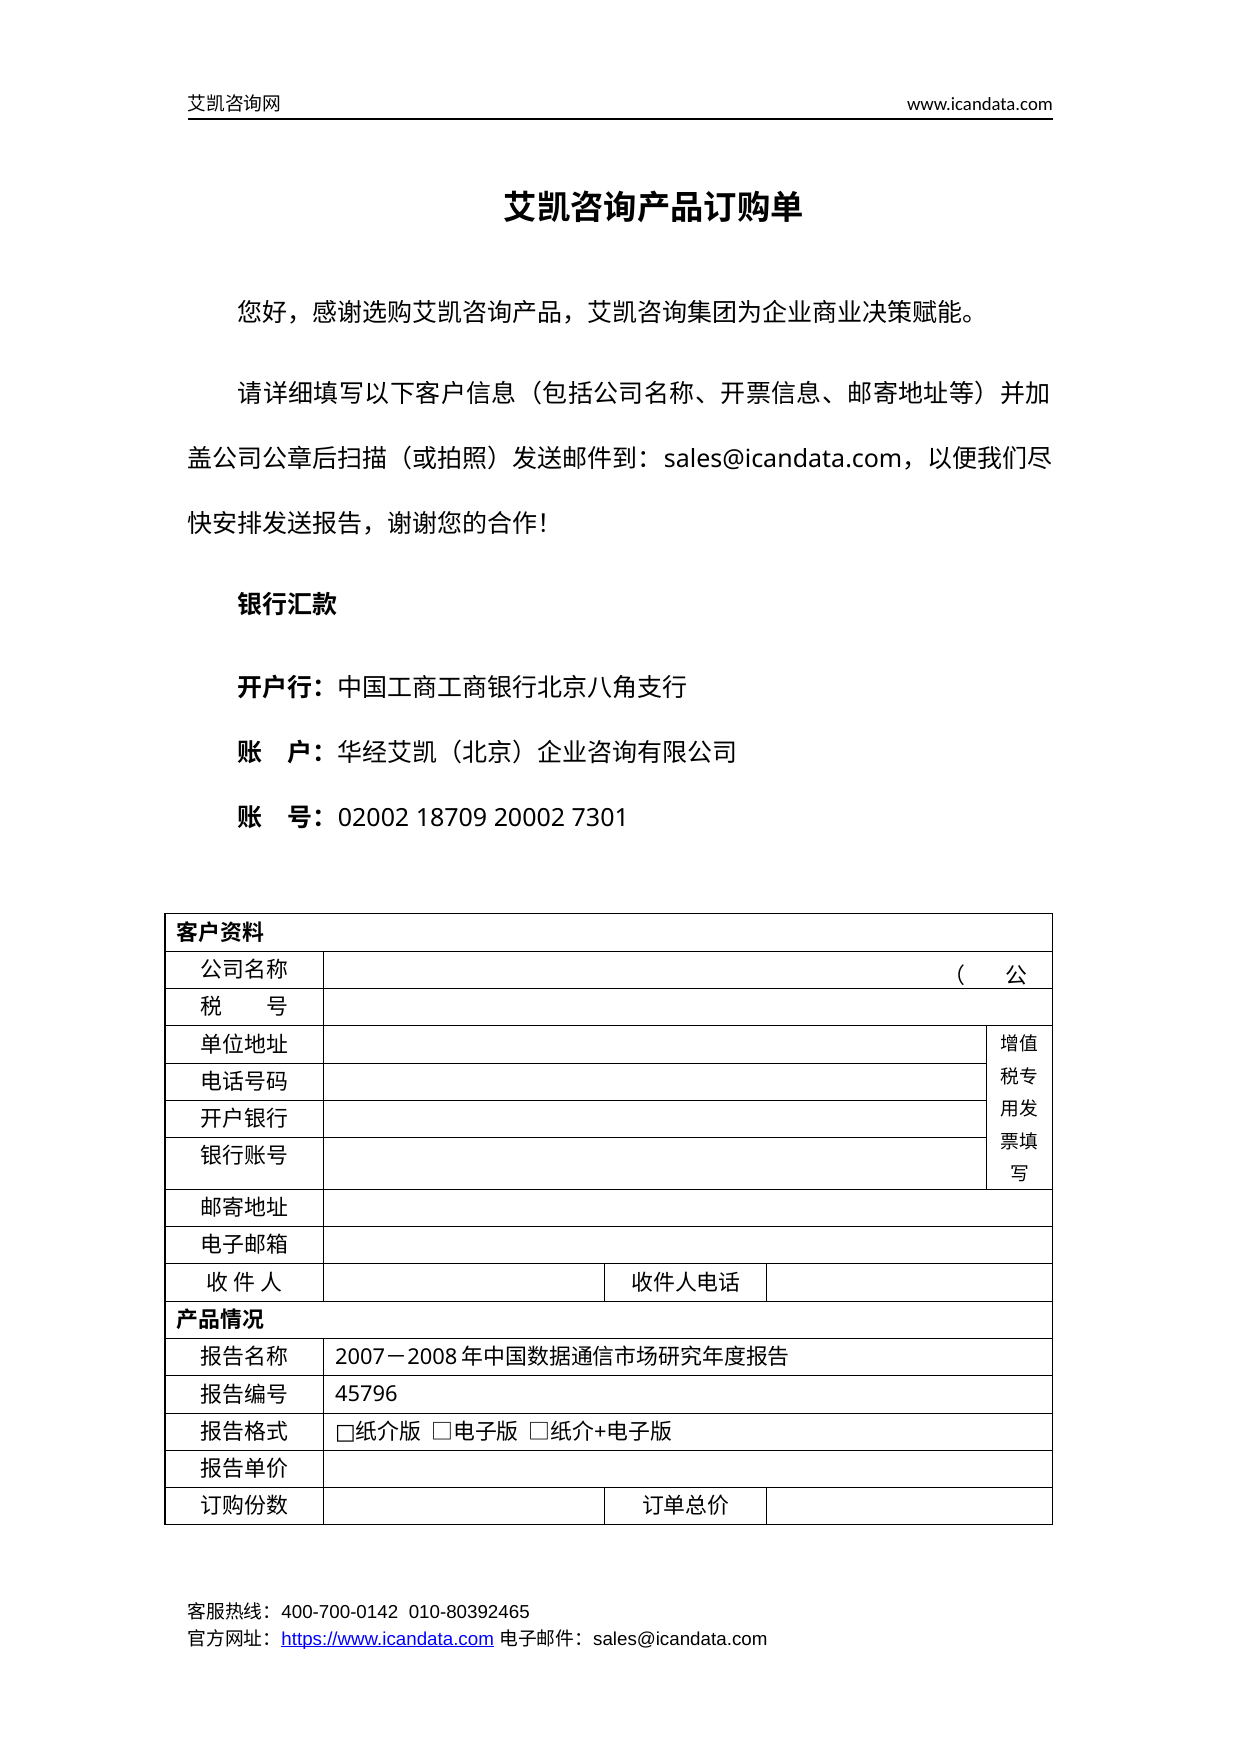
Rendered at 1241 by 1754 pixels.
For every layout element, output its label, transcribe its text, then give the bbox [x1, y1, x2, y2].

table_cell 产品情况 [166, 1302, 1052, 1338]
table_cell [324, 1488, 604, 1524]
table_cell [324, 952, 1052, 988]
text 账 户：华经艾凯（北京）企业咨询有限公司 [187, 718, 1053, 783]
table_cell 增值税专用发票填写 [987, 1026, 1052, 1189]
table_cell [324, 1190, 1052, 1226]
table_cell [767, 1264, 1052, 1301]
text 您好，感谢选购艾凯咨询产品，艾凯咨询集团为企业商业决策赋能。 [187, 278, 1053, 343]
table_cell 收件人电话 [605, 1264, 766, 1301]
text 开户行：中国工商工商银行北京八角支行 [187, 653, 1053, 718]
table_cell [324, 1026, 986, 1062]
table_cell 电话号码 [166, 1064, 323, 1100]
table_cell 电子邮箱 [166, 1227, 323, 1263]
table_cell 2007－2008年中国数据通信市场研究年度报告 [324, 1339, 1052, 1375]
table_cell 邮寄地址 [166, 1190, 323, 1226]
text 请详细填写以下客户信息（包括公司名称、开票信息、邮寄地址等）并加盖公司公章后扫描（或拍照）发送邮件到：sales@icandata.com，以便我们尽快安排发送报告，谢谢您的合作！ [187, 359, 1053, 554]
table_cell 报告格式 [166, 1414, 323, 1450]
table_cell [324, 989, 1052, 1025]
table_cell 银行账号 [166, 1138, 323, 1189]
table_cell [324, 1264, 604, 1301]
text 账 号：02002 18709 20002 7301 [187, 783, 1053, 848]
table_cell [324, 1227, 1052, 1263]
table_cell [324, 1064, 986, 1100]
table_cell 报告名称 [166, 1339, 323, 1375]
table_cell [324, 1451, 1052, 1487]
table_cell 报告单价 [166, 1451, 323, 1487]
text 艾凯咨询产品订购单 [187, 172, 1053, 237]
table_header 客户资料 [166, 914, 1052, 951]
table_cell 收 件 人 [166, 1264, 323, 1301]
text 银行汇款 [187, 570, 1053, 635]
table_cell 公司名称 [166, 952, 323, 988]
table_cell [767, 1488, 1052, 1524]
table_cell 税 号 [166, 989, 323, 1025]
table_cell 订单总价 [605, 1488, 766, 1524]
table_cell 开户银行 [166, 1101, 323, 1137]
table_cell 45796 [324, 1376, 1052, 1412]
table_cell [324, 1138, 986, 1189]
table_cell [324, 1101, 986, 1137]
table_cell 报告编号 [166, 1376, 323, 1412]
table_cell 订购份数 [166, 1488, 323, 1524]
table_cell □纸介版 □电子版 □纸介+电子版 [324, 1414, 1052, 1450]
table_cell 单位地址 [166, 1026, 323, 1062]
